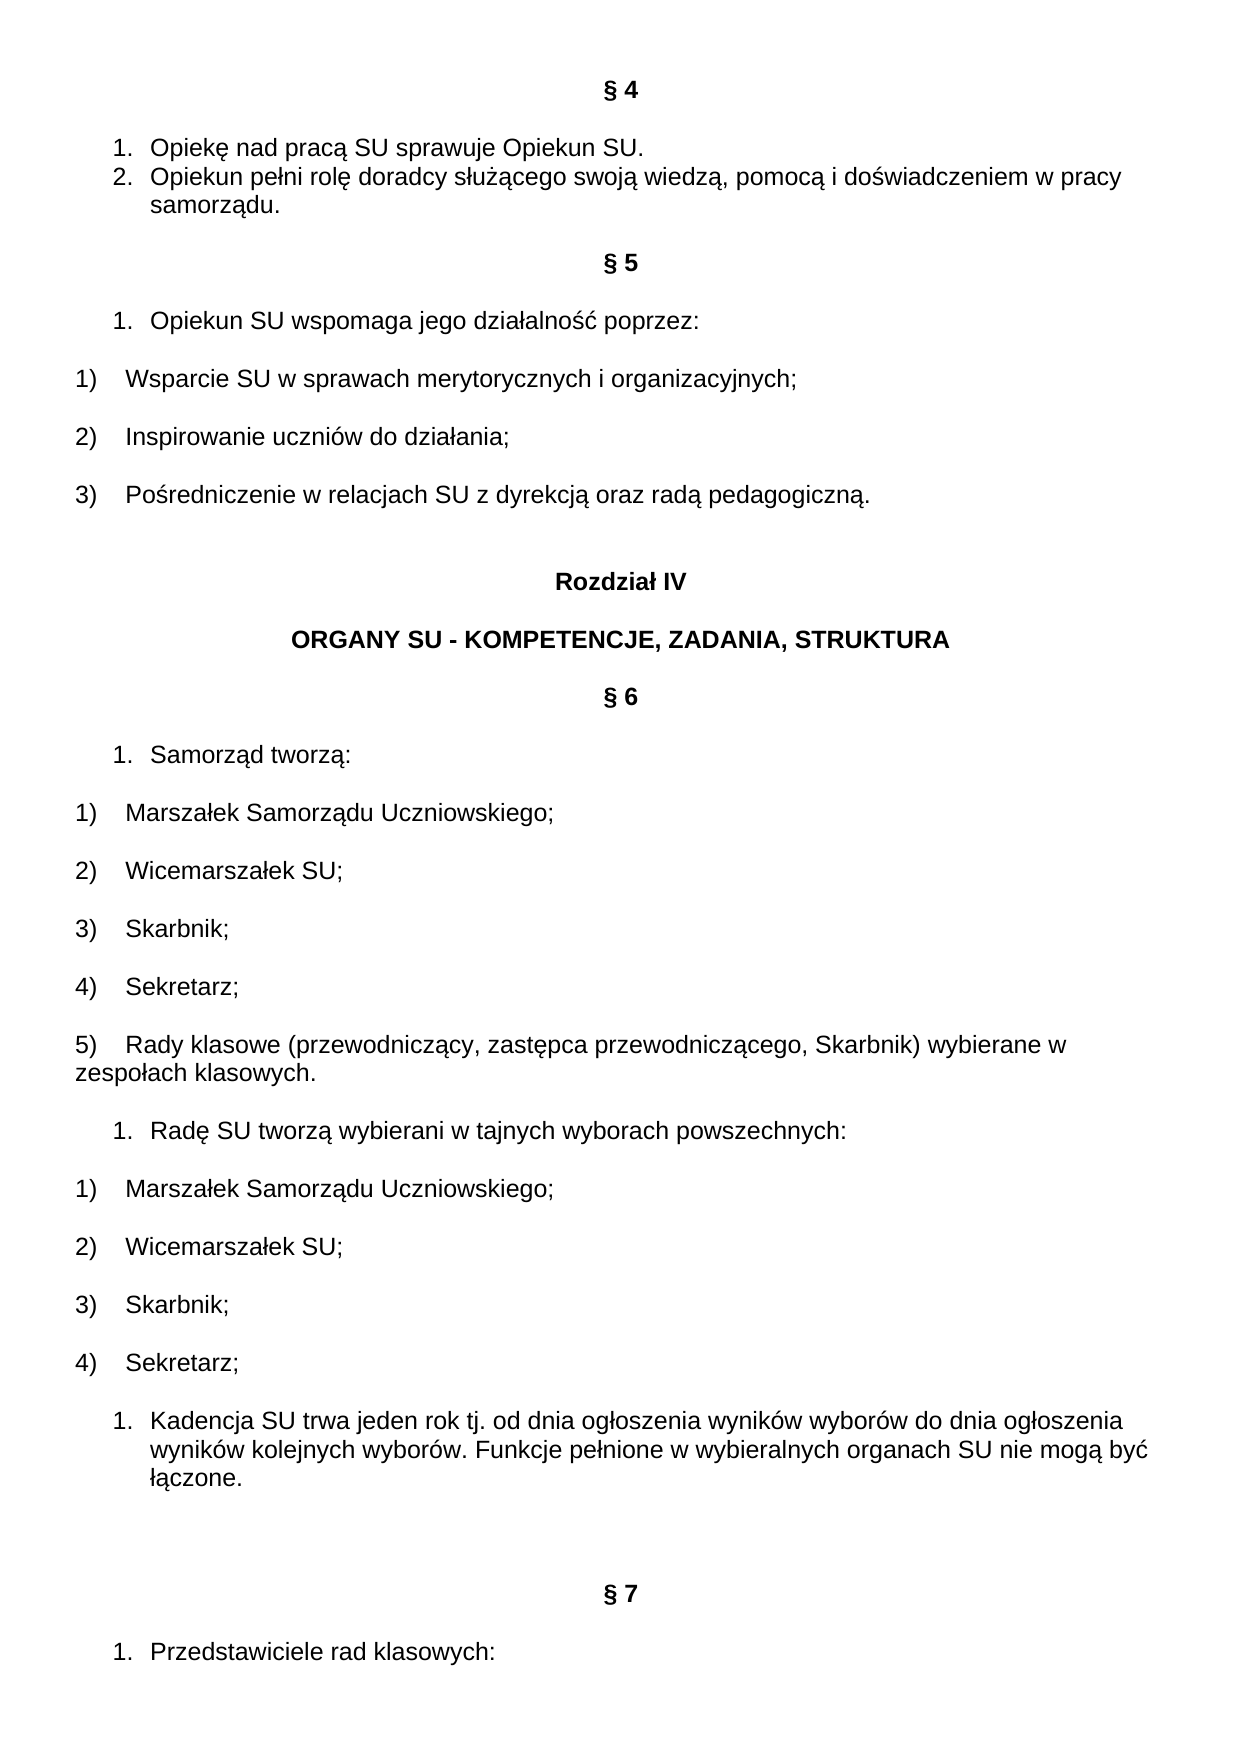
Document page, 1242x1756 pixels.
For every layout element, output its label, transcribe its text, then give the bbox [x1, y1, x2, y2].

text 5) Rady klasowe (przewodniczący, zastępca przewodniczącego, Skarbnik) wybierane w zespołach klasowych. [75, 1029, 1166, 1087]
text Rozdział IV [75, 538, 1166, 595]
text 3) Skarbnik; [75, 914, 1166, 942]
text 1) Marszałek Samorządu Uczniowskiego; [75, 1174, 1166, 1203]
list Radę SU tworzą wybierani w tajnych wyborach powszechnych: [112, 1116, 1166, 1145]
text 2) Inspirowanie uczniów do działania; [75, 422, 1166, 451]
text 4) Sekretarz; [75, 972, 1166, 1000]
text 2) Wicemarszałek SU; [75, 856, 1166, 884]
list Opiekun pełni rolę doradcy służącego swoją wiedzą, pomocą i doświadczeniem w pracy samorządu. [112, 162, 1166, 219]
list Przedstawiciele rad klasowych: [112, 1637, 1166, 1666]
list Kadencja SU trwa jeden rok tj. od dnia ogłoszenia wyników wyborów do dnia ogłoszenia wyników kolejnych wyborów. Funkcje pełnione w wybieralnych organach SU nie mogą być łączone. [112, 1406, 1166, 1492]
text 3) Skarbnik; [75, 1290, 1166, 1319]
text 1) Marszałek Samorządu Uczniowskiego; [75, 798, 1166, 827]
text 4) Sekretarz; [75, 1348, 1166, 1377]
text § 5 [75, 248, 1166, 277]
list Opiekun SU wspomaga jego działalność poprzez: [112, 306, 1166, 335]
text 2) Wicemarszałek SU; [75, 1232, 1166, 1261]
list Samorząd tworzą: [112, 740, 1166, 769]
text ORGANY SU - KOMPETENCJE, ZADANIA, STRUKTURA § 6 [75, 624, 1166, 711]
text 1) Wsparcie SU w sprawach merytorycznych i organizacyjnych; [75, 364, 1166, 393]
text § 7 [75, 1579, 1166, 1608]
text 3) Pośredniczenie w relacjach SU z dyrekcją oraz radą pedagogiczną. [75, 480, 1166, 509]
list Opiekę nad pracą SU sprawuje Opiekun SU. [112, 133, 1166, 162]
text § 4 [75, 75, 1166, 104]
